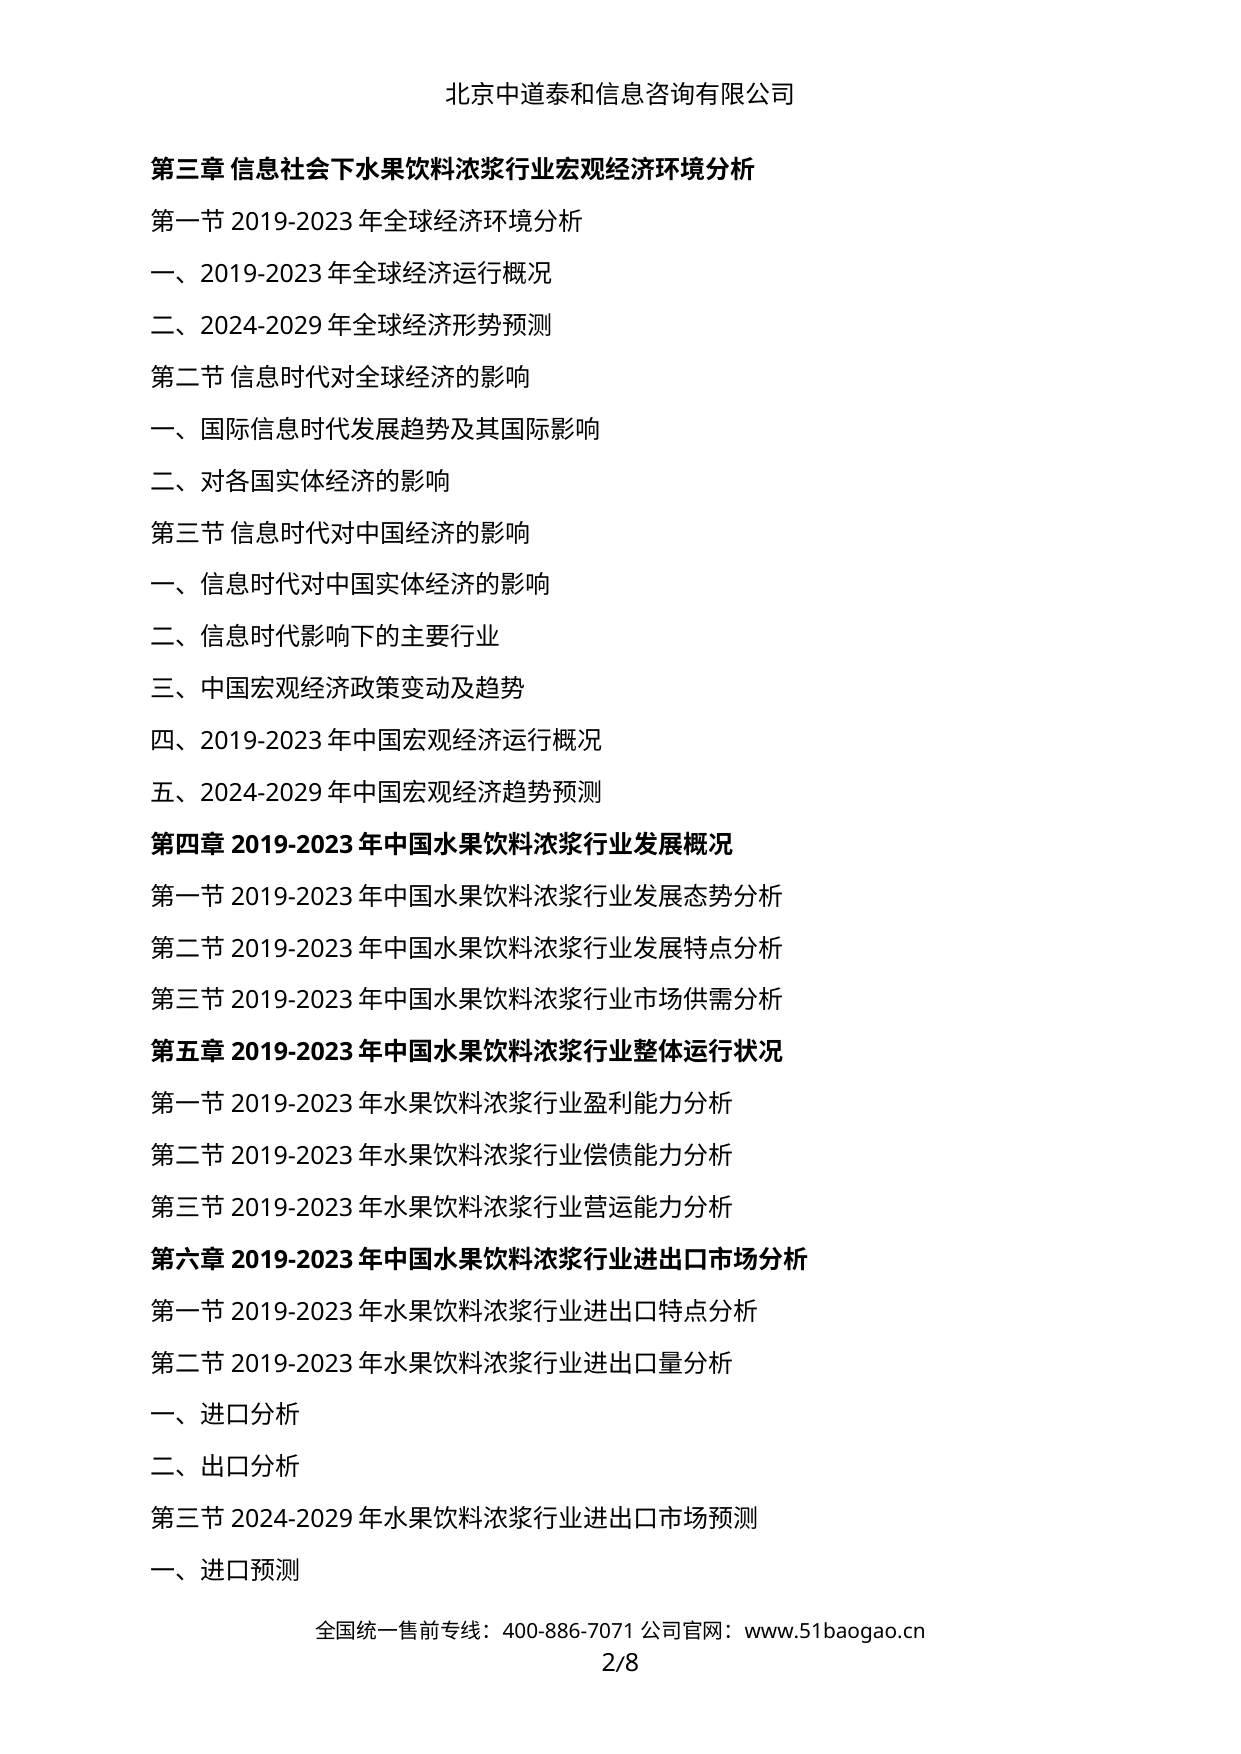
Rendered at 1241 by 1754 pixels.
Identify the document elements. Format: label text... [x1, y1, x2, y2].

text 一、国际信息时代发展趋势及其国际影响 [150, 409, 1090, 446]
text 四、2019-2023年中国宏观经济运行概况 [150, 721, 1090, 757]
text 第一节 2019-2023年水果饮料浓浆行业进出口特点分析 [150, 1291, 1090, 1327]
text 二、信息时代影响下的主要行业 [150, 617, 1090, 653]
text 第二节 信息时代对全球经济的影响 [150, 357, 1090, 394]
text 第二节 2019-2023年水果饮料浓浆行业偿债能力分析 [150, 1136, 1090, 1172]
text 一、进口分析 [150, 1395, 1090, 1431]
text 第二节 2019-2023年水果饮料浓浆行业进出口量分析 [150, 1343, 1090, 1379]
text 第三章 信息社会下水果饮料浓浆行业宏观经济环境分析 [150, 150, 1090, 186]
text 一、信息时代对中国实体经济的影响 [150, 565, 1090, 601]
text 第四章 2019-2023年中国水果饮料浓浆行业发展概况 [150, 824, 1090, 861]
text 第一节 2019-2023年中国水果饮料浓浆行业发展态势分析 [150, 876, 1090, 912]
text 二、2024-2029年全球经济形势预测 [150, 306, 1090, 342]
text 第六章 2019-2023年中国水果饮料浓浆行业进出口市场分析 [150, 1239, 1090, 1276]
text 第三节 2019-2023年水果饮料浓浆行业营运能力分析 [150, 1187, 1090, 1224]
text 五、2024-2029年中国宏观经济趋势预测 [150, 772, 1090, 809]
text 三、中国宏观经济政策变动及趋势 [150, 669, 1090, 705]
text 第一节 2019-2023年水果饮料浓浆行业盈利能力分析 [150, 1084, 1090, 1120]
text 第三节 2024-2029年水果饮料浓浆行业进出口市场预测 [150, 1499, 1090, 1535]
text 第五章 2019-2023年中国水果饮料浓浆行业整体运行状况 [150, 1032, 1090, 1068]
text 二、对各国实体经济的影响 [150, 461, 1090, 497]
text 第一节 2019-2023年全球经济环境分析 [150, 202, 1090, 238]
text 第三节 2019-2023年中国水果饮料浓浆行业市场供需分析 [150, 980, 1090, 1016]
text 一、进口预测 [150, 1551, 1090, 1587]
text 第三节 信息时代对中国经济的影响 [150, 513, 1090, 549]
text 一、2019-2023年全球经济运行概况 [150, 254, 1090, 290]
text 二、出口分析 [150, 1447, 1090, 1483]
text 第二节 2019-2023年中国水果饮料浓浆行业发展特点分析 [150, 928, 1090, 964]
